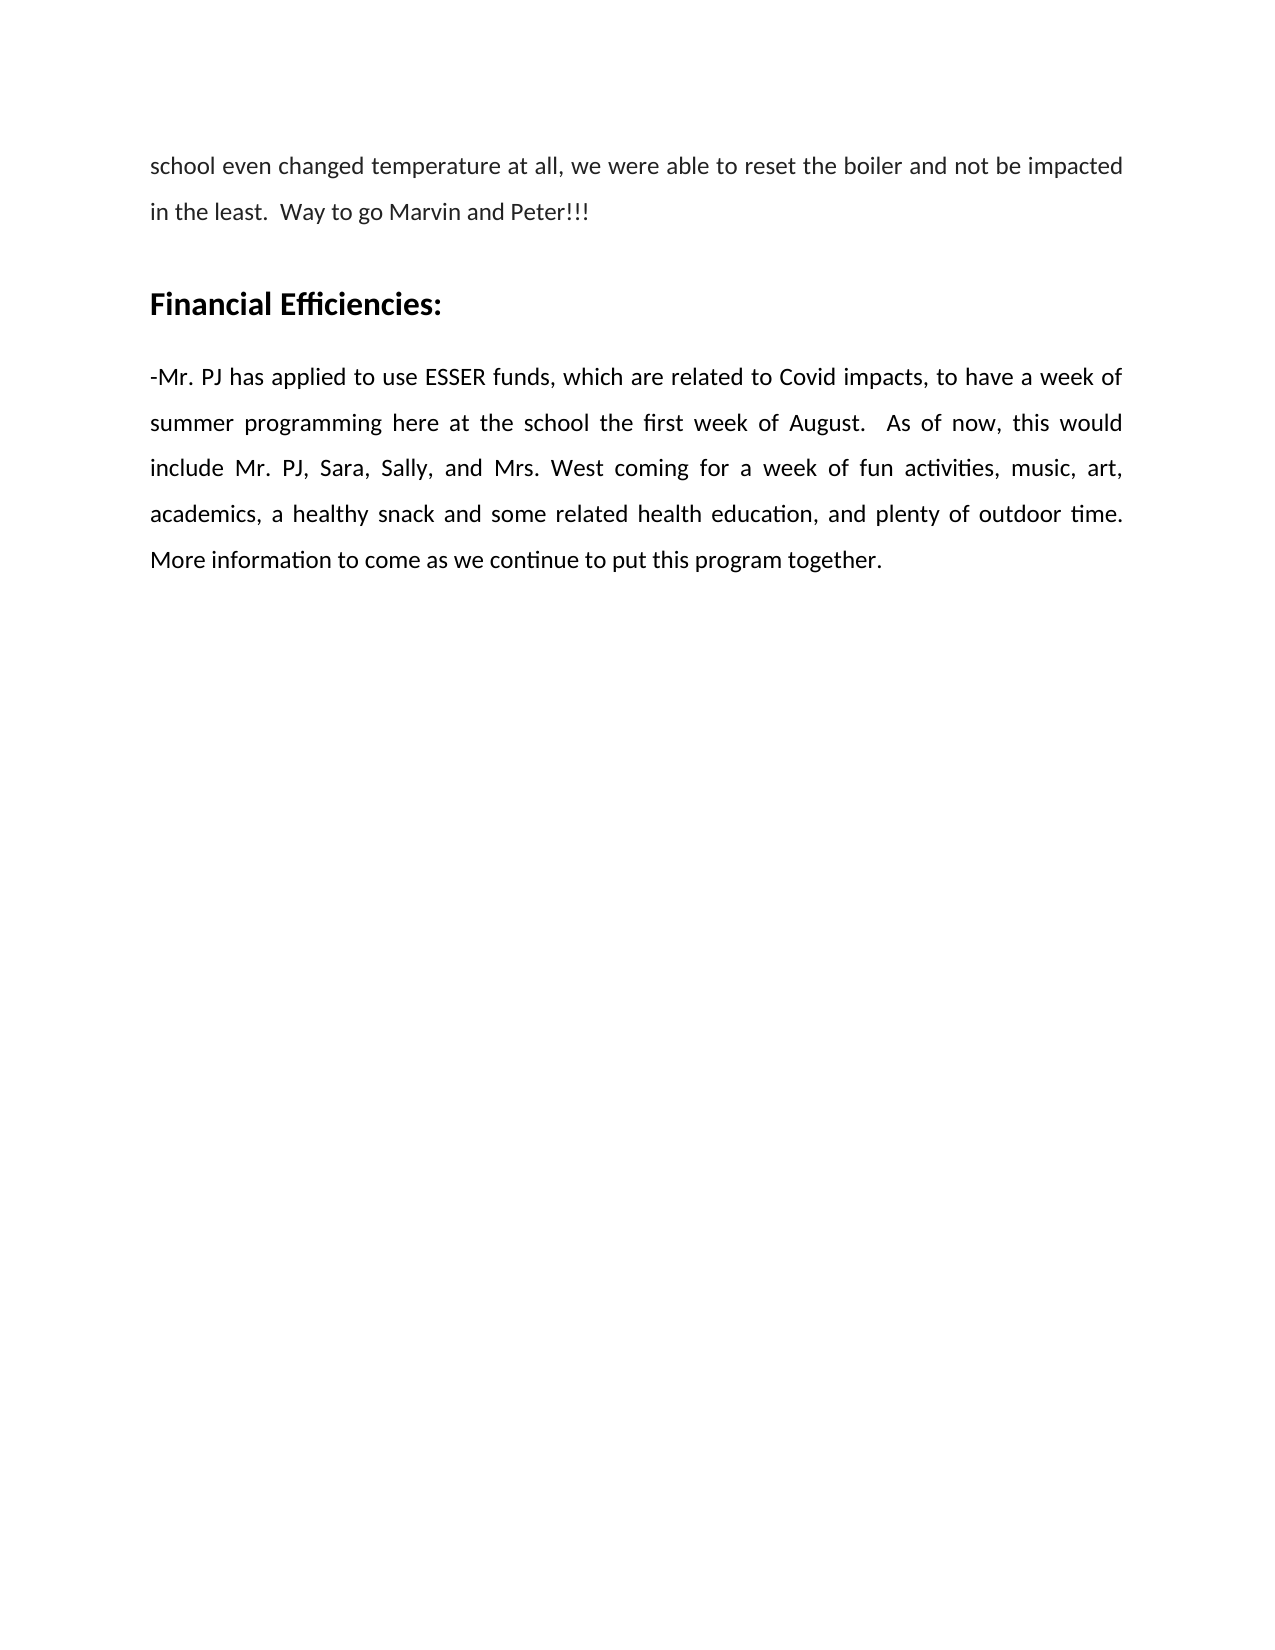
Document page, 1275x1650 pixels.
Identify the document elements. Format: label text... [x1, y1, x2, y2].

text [150, 150, 1125, 226]
text -Mr. PJ has applied to use ESSER funds, which are related to Covid impacts, to have a week of summer programming here at the school the first week of August. As of now, this would include Mr. PJ, Sara, Sally, and Mrs. West coming for a week of fun activities, music, art, academics, a healthy snack and some related health education, and plenty of outdoor time. More information to come as we continue to put this program together. [150, 361, 1125, 574]
text Financial Efficiencies: [150, 283, 1125, 324]
